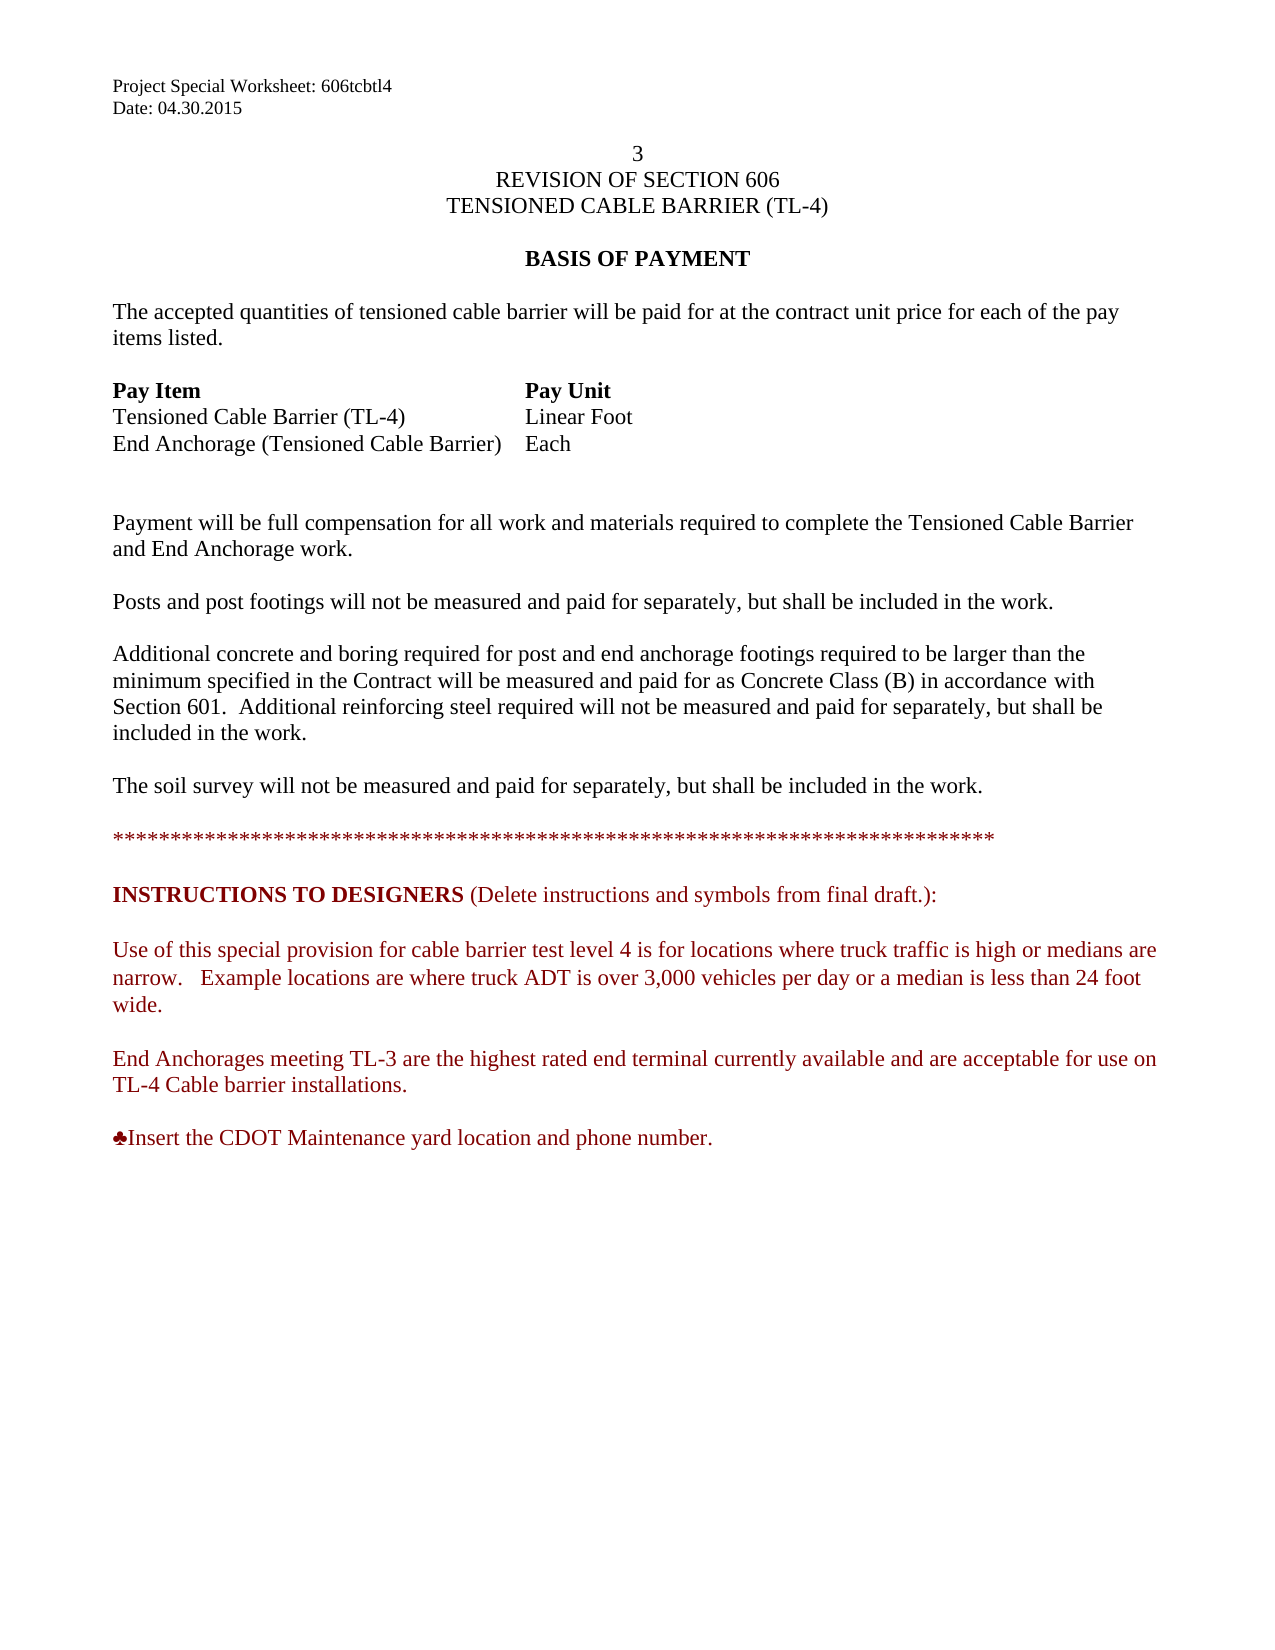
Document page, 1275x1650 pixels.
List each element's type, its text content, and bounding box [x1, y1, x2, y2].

text Payment will be full compensation for all work and materials required to complete the Tensioned Cable Barrier and End Anchorage work. [112, 509, 1162, 561]
text ***************************************************************************** [112, 825, 1162, 852]
text Use of this special provision for cable barrier test level 4 is for locations where truck traffic is high or medians are narrow. Example locations are where truck ADT is over 3,000 vehicles per day or a median is less than 24 foot wide. [112, 935, 1162, 1017]
text 3 [112, 140, 1162, 166]
text REVISION OF SECTION 606 [112, 166, 1162, 192]
text Tensioned Cable Barrier (TL-4) Linear Foot [112, 403, 1162, 429]
text ♣Insert the CDOT Maintenance yard location and phone number. [112, 1124, 1162, 1150]
text Additional concrete and boring required for post and end anchorage footings required to be larger than the minimum specified in the Contract will be measured and paid for as Concrete Class (B) in accordance with Section 601. Additional reinforcing steel required will not be measured and paid for separately, but shall be included in the work. [112, 640, 1162, 746]
text TENSIONED CABLE BARRIER (TL-4) [112, 192, 1162, 219]
text Posts and post footings will not be measured and paid for separately, but shall be included in the work. [112, 588, 1162, 614]
text INSTRUCTIONS TO DESIGNERS (Delete instructions and symbols from final draft.): [112, 880, 1162, 907]
text The soil survey will not be measured and paid for separately, but shall be included in the work. [112, 772, 1162, 798]
text Pay Item Pay Unit [112, 377, 1162, 403]
text The accepted quantities of tensioned cable barrier will be paid for at the contract unit price for each of the pay items listed. [112, 298, 1162, 351]
text BASIS OF PAYMENT [112, 245, 1162, 271]
text End Anchorage (Tensioned Cable Barrier) Each [112, 429, 1162, 456]
text End Anchorages meeting TL-3 are the highest rated end terminal currently available and are acceptable for use on TL-4 Cable barrier installations. [112, 1045, 1162, 1098]
